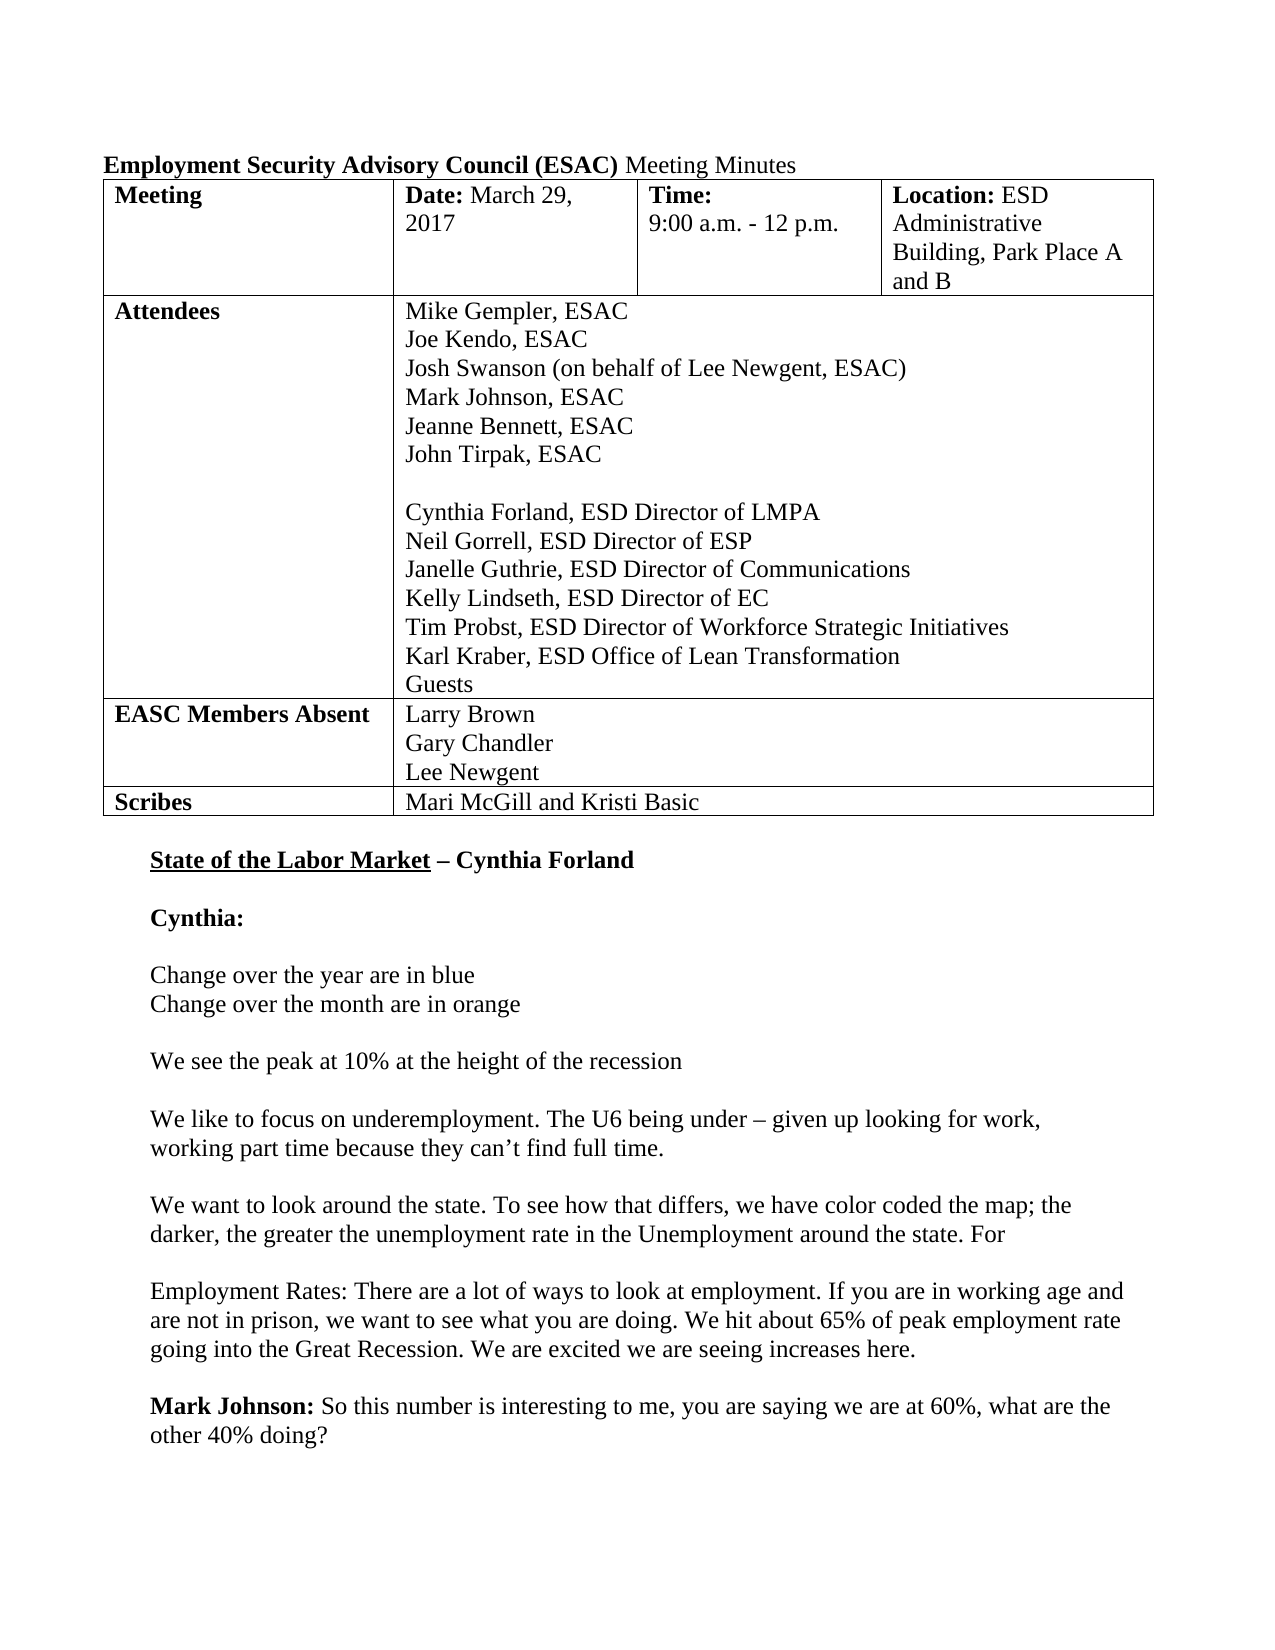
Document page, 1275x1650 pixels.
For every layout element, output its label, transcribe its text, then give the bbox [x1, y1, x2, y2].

table_header Date: March 29, 2017 [394, 180, 637, 295]
text Cynthia: [150, 903, 1125, 931]
table_header Location: ESD Administrative Building, Park Place A and B [882, 180, 1153, 295]
text We want to look around the state. To see how that differs, we have color coded the map; the darker, the greater the unemployment rate in the Unemployment around the state. For [150, 1190, 1125, 1248]
text Employment Security Advisory Council (ESAC) Meeting Minutes [103, 150, 1125, 179]
text We see the peak at 10% at the height of the recession [150, 1046, 1125, 1075]
table_cell Attendees [104, 296, 393, 698]
table_cell Mari McGill and Kristi Basic [394, 787, 1153, 815]
table_cell Scribes [104, 787, 393, 815]
table_header Meeting [104, 180, 393, 295]
text Employment Rates: There are a lot of ways to look at employment. If you are in working age and are not in prison, we want to see what you are doing. We hit about 65% of peak employment rate going into the Great Recession. We are excited we are seeing increases here. [150, 1276, 1125, 1363]
table_cell EASC Members Absent [104, 699, 393, 786]
text Mark Johnson: So this number is interesting to me, you are saying we are at 60%, what are the other 40% doing? [150, 1391, 1125, 1449]
table_cell Mike Gempler, ESAC Joe Kendo, ESAC Josh Swanson (on behalf of Lee Newgent, ESAC) Mark Johnson, ESAC Jeanne Bennett, ESAC John Tirpak, ESAC Cynthia Forland, ESD Director of LMPA Neil Gorrell, ESD Director of ESP Janelle Guthrie, ESD Director of Communications Kelly Lindseth, ESD Director of EC Tim Probst, ESD Director of Workforce Strategic Initiatives Karl Kraber, ESD Office of Lean Transformation Guests [394, 296, 1153, 698]
table_cell Larry Brown Gary Chandler Lee Newgent [394, 699, 1153, 786]
table_header Time: 9:00 a.m. - 12 p.m. [638, 180, 881, 295]
text Change over the month are in orange [150, 989, 1125, 1018]
text State of the Labor Market – Cynthia Forland [150, 845, 1125, 874]
text We like to focus on underemployment. The U6 being under – given up looking for work, working part time because they can’t find full time. [150, 1104, 1125, 1161]
text Change over the year are in blue [150, 960, 1125, 989]
